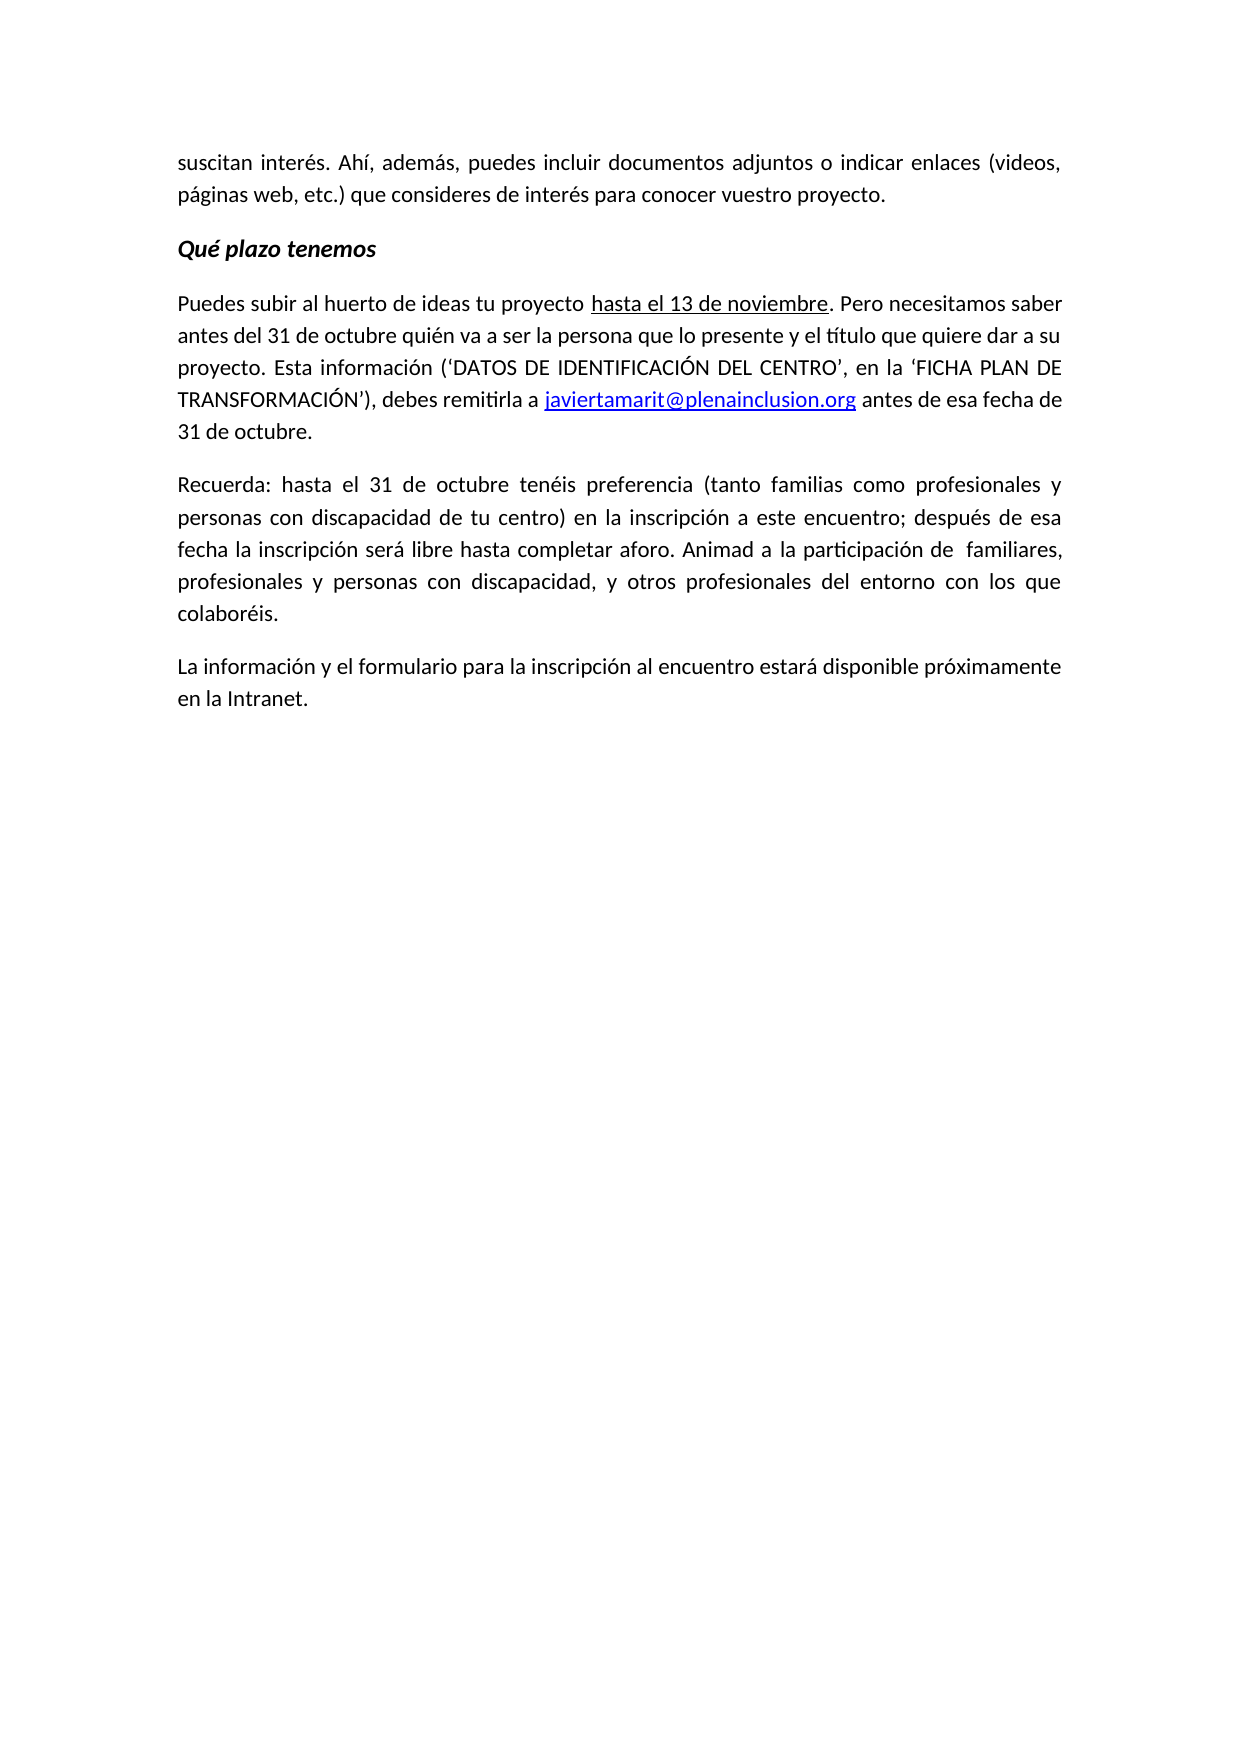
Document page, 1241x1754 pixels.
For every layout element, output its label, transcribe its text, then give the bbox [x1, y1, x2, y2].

text Recuerda: hasta el 31 de octubre tenéis preferencia (tanto familias como profesionales y personas con discapacidad de tu centro) en la inscripción a este encuentro; después de esa fecha la inscripción será libre hasta completar aforo. Animad a la participación de familiares, profesionales y personas con discapacidad, y otros profesionales del entorno con los que colaboréis. [177, 470, 1063, 627]
text La información y el formulario para la inscripción al encuentro estará disponible próximamente en la Intranet. [177, 652, 1063, 712]
text Qué plazo tenemos [177, 233, 1063, 263]
text Puedes subir al huerto de ideas tu proyecto hasta el 13 de noviembre. Pero necesitamos saber antes del 31 de octubre quién va a ser la persona que lo presente y el título que quiere dar a su proyecto. Esta información (‘DATOS DE IDENTIFICACIÓN DEL CENTRO’, en la ‘FICHA PLAN DE TRANSFORMACIÓN’), debes remitirla a javiertamarit@plenainclusion.org antes de esa fecha de 31 de octubre. [177, 289, 1063, 445]
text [177, 148, 1063, 208]
